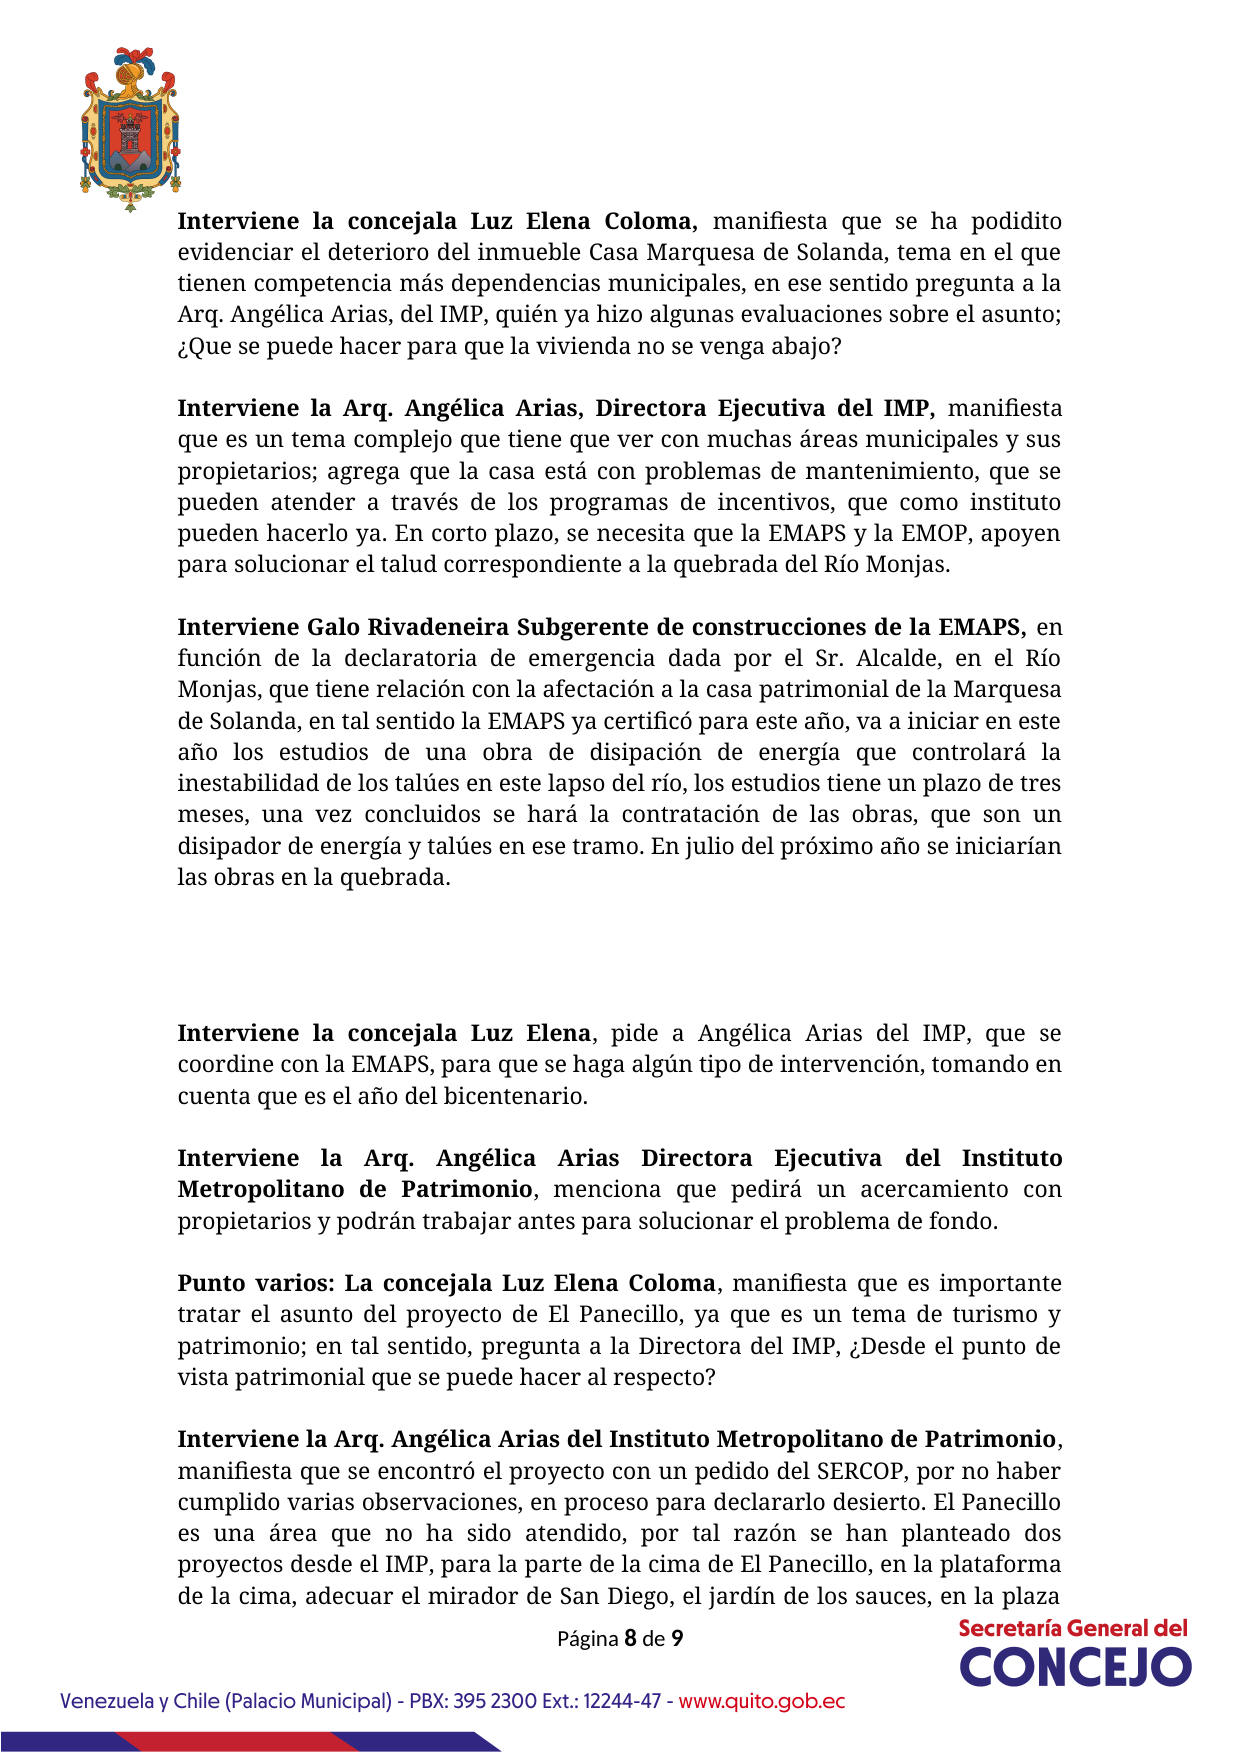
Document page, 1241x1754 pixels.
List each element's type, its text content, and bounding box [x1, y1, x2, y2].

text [177, 1423, 1063, 1611]
picture [1, 0, 1240, 1752]
text Interviene Galo Rivadeneira Subgerente de construcciones de la EMAPS, en función de la declaratoria de emergencia dada por el Sr. Alcalde, en el Río Monjas, que tiene relación con la afectación a la casa patrimonial de la Marquesa de Solanda, en tal sentido la EMAPS ya certificó para este año, va a iniciar en este año los estudios de una obra de disipación de energía que controlará la inestabilidad de los talúes en este lapso del río, los estudios tiene un plazo de tres meses, una vez concluidos se hará la contratación de las obras, que son un disipador de energía y talúes en ese tramo. En julio del próximo año se iniciarían las obras en la quebrada. [177, 611, 1063, 892]
text Punto varios: La concejala Luz Elena Coloma, manifiesta que es importante tratar el asunto del proyecto de El Panecillo, ya que es un tema de turismo y patrimonio; en tal sentido, pregunta a la Directora del IMP, ¿Desde el punto de vista patrimonial que se puede hacer al respecto? [177, 1267, 1063, 1392]
text Interviene la concejala Luz Elena Coloma, manifiesta que se ha podidito evidenciar el deterioro del inmueble Casa Marquesa de Solanda, tema en el que tienen competencia más dependencias municipales, en ese sentido pregunta a la Arq. Angélica Arias, del IMP, quién ya hizo algunas evaluaciones sobre el asunto; ¿Que se puede hacer para que la vivienda no se venga abajo? [177, 204, 1063, 361]
text Interviene la Arq. Angélica Arias, Directora Ejecutiva del IMP, manifiesta que es un tema complejo que tiene que ver con muchas áreas municipales y sus propietarios; agrega que la casa está con problemas de mantenimiento, que se pueden atender a través de los programas de incentivos, que como instituto pueden hacerlo ya. En corto plazo, se necesita que la EMAPS y la EMOP, apoyen para solucionar el talud correspondiente a la quebrada del Río Monjas. [177, 392, 1063, 579]
text Interviene la concejala Luz Elena, pide a Angélica Arias del IMP, que se coordine con la EMAPS, para que se haga algún tipo de intervención, tomando en cuenta que es el año del bicentenario. [177, 1017, 1063, 1111]
text Interviene la Arq. Angélica Arias Directora Ejecutiva del Instituto Metropolitano de Patrimonio, menciona que pedirá un acercamiento con propietarios y podrán trabajar antes para solucionar el problema de fondo. [177, 1142, 1063, 1236]
